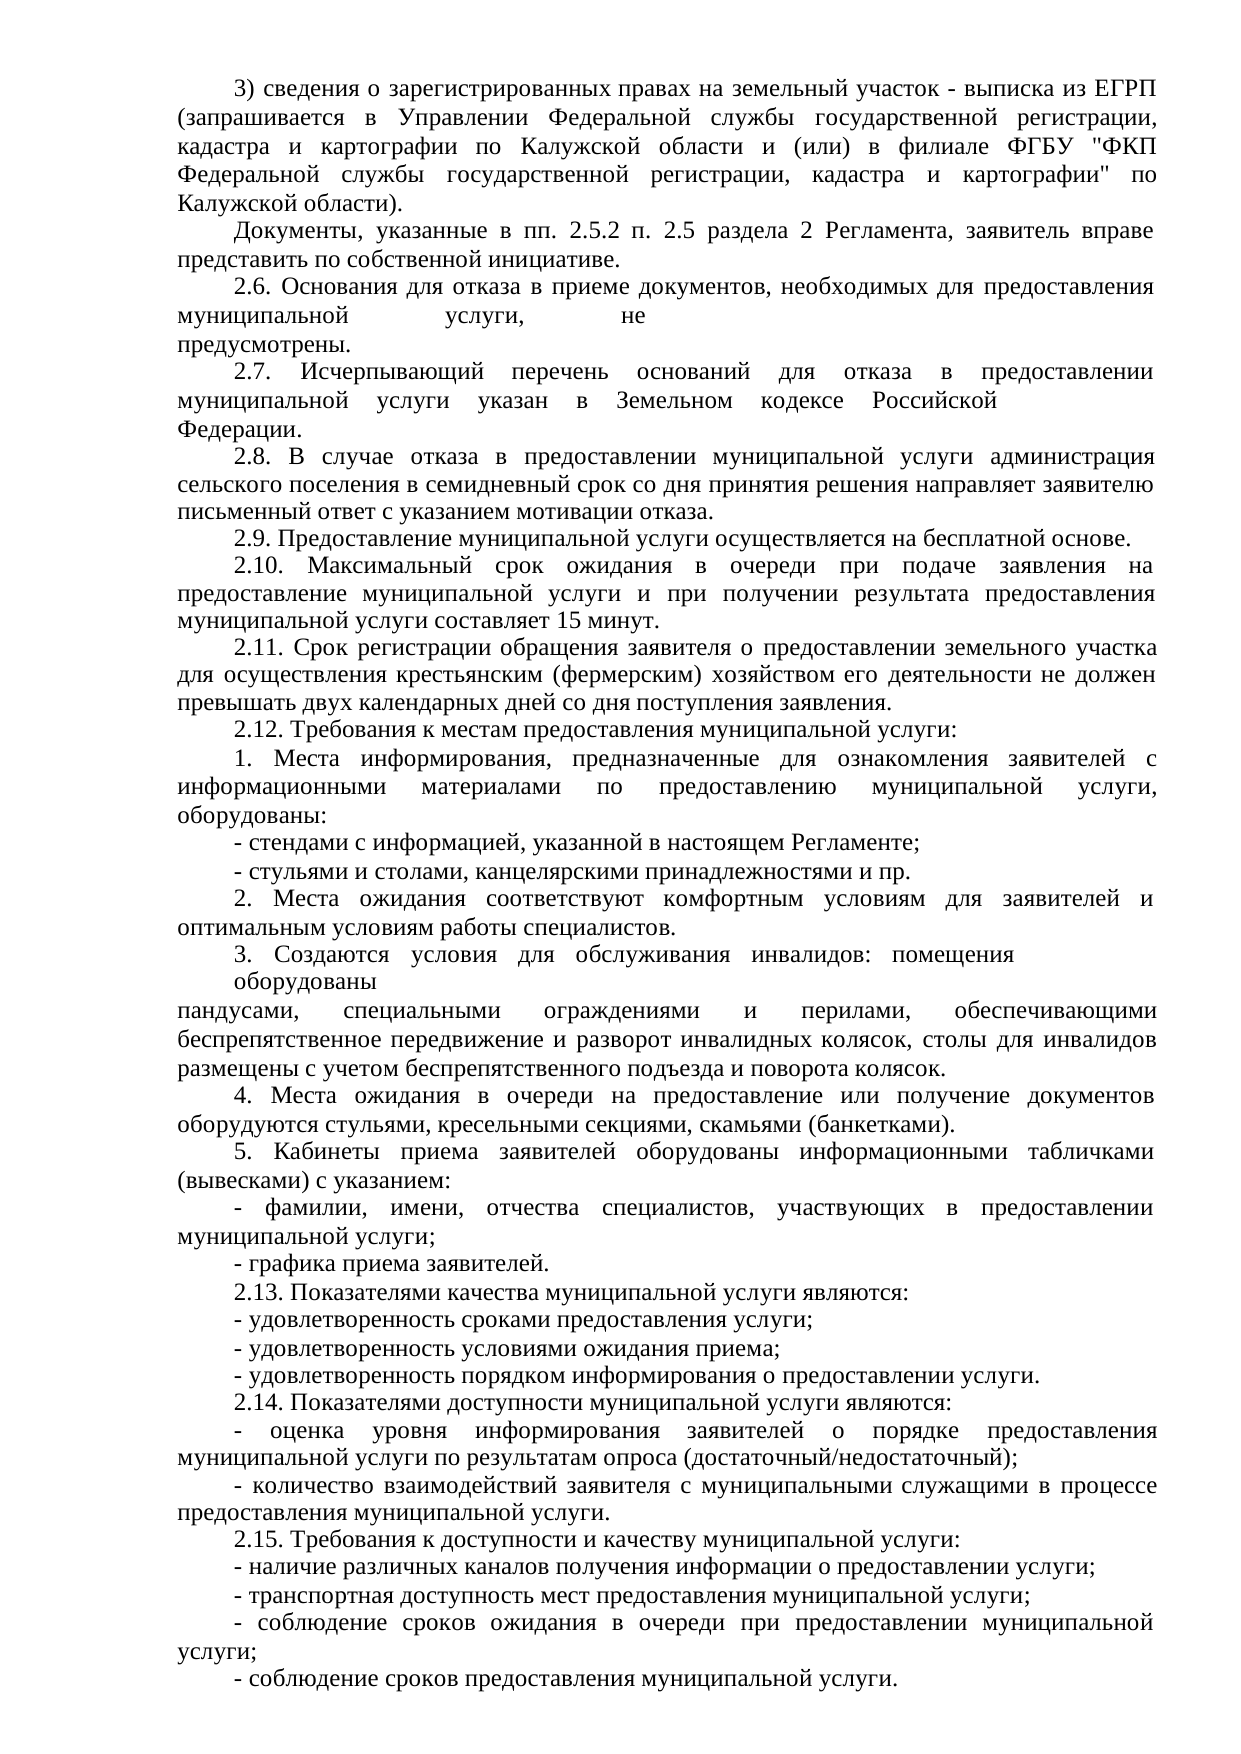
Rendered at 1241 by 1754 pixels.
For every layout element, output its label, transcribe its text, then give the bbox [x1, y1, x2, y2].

text 5. Кабинеты приема заявителей оборудованы информационными табличками [233, 1138, 1165, 1165]
text оптимальным условиям работы специалистов. [177, 912, 677, 941]
text - количество взаимодействий заявителя с муниципальными служащими в процессе предоставления муниципальной услуги. [177, 1471, 1157, 1526]
text - стульями и столами, канцелярскими принадлежностями и пр. [233, 856, 1165, 885]
text муниципальной услуги, не предусмотрены. [177, 300, 645, 358]
text - соблюдение сроков предоставления муниципальной услуги. [233, 1665, 1165, 1692]
text сельского поселения в семидневный срок со дня принятия решения направляет заявителю письменный ответ с указанием мотивации отказа. [177, 471, 1157, 525]
text - соблюдение сроков ожидания в очереди при предоставлении муниципальной [233, 1609, 1165, 1636]
text (вывесками) с указанием: [177, 1165, 454, 1194]
text 2.10. Максимальный срок ожидания в очереди при подаче заявления на [233, 552, 1165, 579]
text услуги; [177, 1636, 260, 1665]
text - транспортная доступность мест предоставления муниципальной услуги; [233, 1580, 1165, 1609]
text 2.12. Требования к местам предоставления муниципальной услуги: [233, 715, 1165, 742]
text - оценка уровня информирования заявителей о порядке предоставления муниципальной услуги по результатам опроса (достаточный/недостаточный); [177, 1417, 1157, 1471]
text 1. Места информирования, предназначенные для ознакомления заявителей с информационными материалами по предоставлению муниципальной услуги, оборудованы: [177, 743, 1157, 829]
text 3. Создаются условия для обслуживания инвалидов: помещения оборудованы [233, 941, 1165, 995]
text Документы, указанные в пп. 2.5.2 п. 2.5 раздела 2 Регламента, заявитель вправе [233, 217, 1165, 244]
text - графика приема заявителей. [233, 1250, 1165, 1277]
text - удовлетворенность сроками предоставления услуги; [233, 1306, 1165, 1333]
text представить по собственной инициативе. [177, 244, 622, 273]
text 2.9. Предоставление муниципальной услуги осуществляется на бесплатной основе. [233, 525, 1165, 552]
text - удовлетворенность условиями ожидания приема; [233, 1333, 1165, 1362]
text - фамилии, имени, отчества специалистов, участвующих в предоставлении [233, 1194, 1165, 1221]
text 2.6. Основания для отказа в приеме документов, необходимых для предоставления [233, 273, 1165, 300]
text - наличие различных каналов получения информации о предоставлении услуги; [233, 1553, 1165, 1580]
text 2. Места ожидания соответствуют комфортным условиям для заявителей и [233, 885, 1165, 912]
text муниципальной услуги; [177, 1221, 436, 1250]
text пандусами, специальными ограждениями и перилами, обеспечивающими беспрепятственное передвижение и разворот инвалидных колясок, столы для инвалидов размещены с учетом беспрепятственного подъезда и поворота колясок. [177, 995, 1157, 1082]
text муниципальной услуги указан в Земельном кодексе Российской Федерации. [177, 385, 997, 443]
text - стендами с информацией, указанной в настоящем Регламенте; [233, 829, 1165, 856]
text 2.15. Требования к доступности и качеству муниципальной услуги: [233, 1526, 1165, 1553]
text оборудуются стульями, кресельными секциями, скамьями (банкетками). [177, 1109, 957, 1138]
text 3) сведения о зарегистрированных правах на земельный участок - выписка из ЕГРП (запрашивается в Управлении Федеральной службы государственной регистрации, кадастра и картографии по Калужской области и (или) в филиале ФГБУ "ФКП Федеральной службы государственной регистрации, кадастра и картографии" по Калужской области). [177, 73, 1157, 217]
text 2.7. Исчерпывающий перечень оснований для отказа в предоставлении [233, 358, 1165, 385]
text 4. Места ожидания в очереди на предоставление или получение документов [233, 1082, 1165, 1109]
text предоставление муниципальной услуги и при получении результата предоставления муниципальной услуги составляет 15 минут. [177, 579, 1157, 634]
text 2.14. Показателями доступности муниципальной услуги являются: [233, 1389, 1165, 1416]
text 2.8. В случае отказа в предоставлении муниципальной услуги администрация [233, 443, 1165, 470]
text - удовлетворенность порядком информирования о предоставлении услуги. [233, 1362, 1165, 1389]
text превышать двух календарных дней со дня поступления заявления. [177, 688, 893, 715]
text 2.13. Показателями качества муниципальной услуги являются: [233, 1277, 1165, 1306]
text 2.11. Срок регистрации обращения заявителя о предоставлении земельного участка для осуществления крестьянским (фермерским) хозяйством его деятельности не должен [177, 634, 1157, 688]
